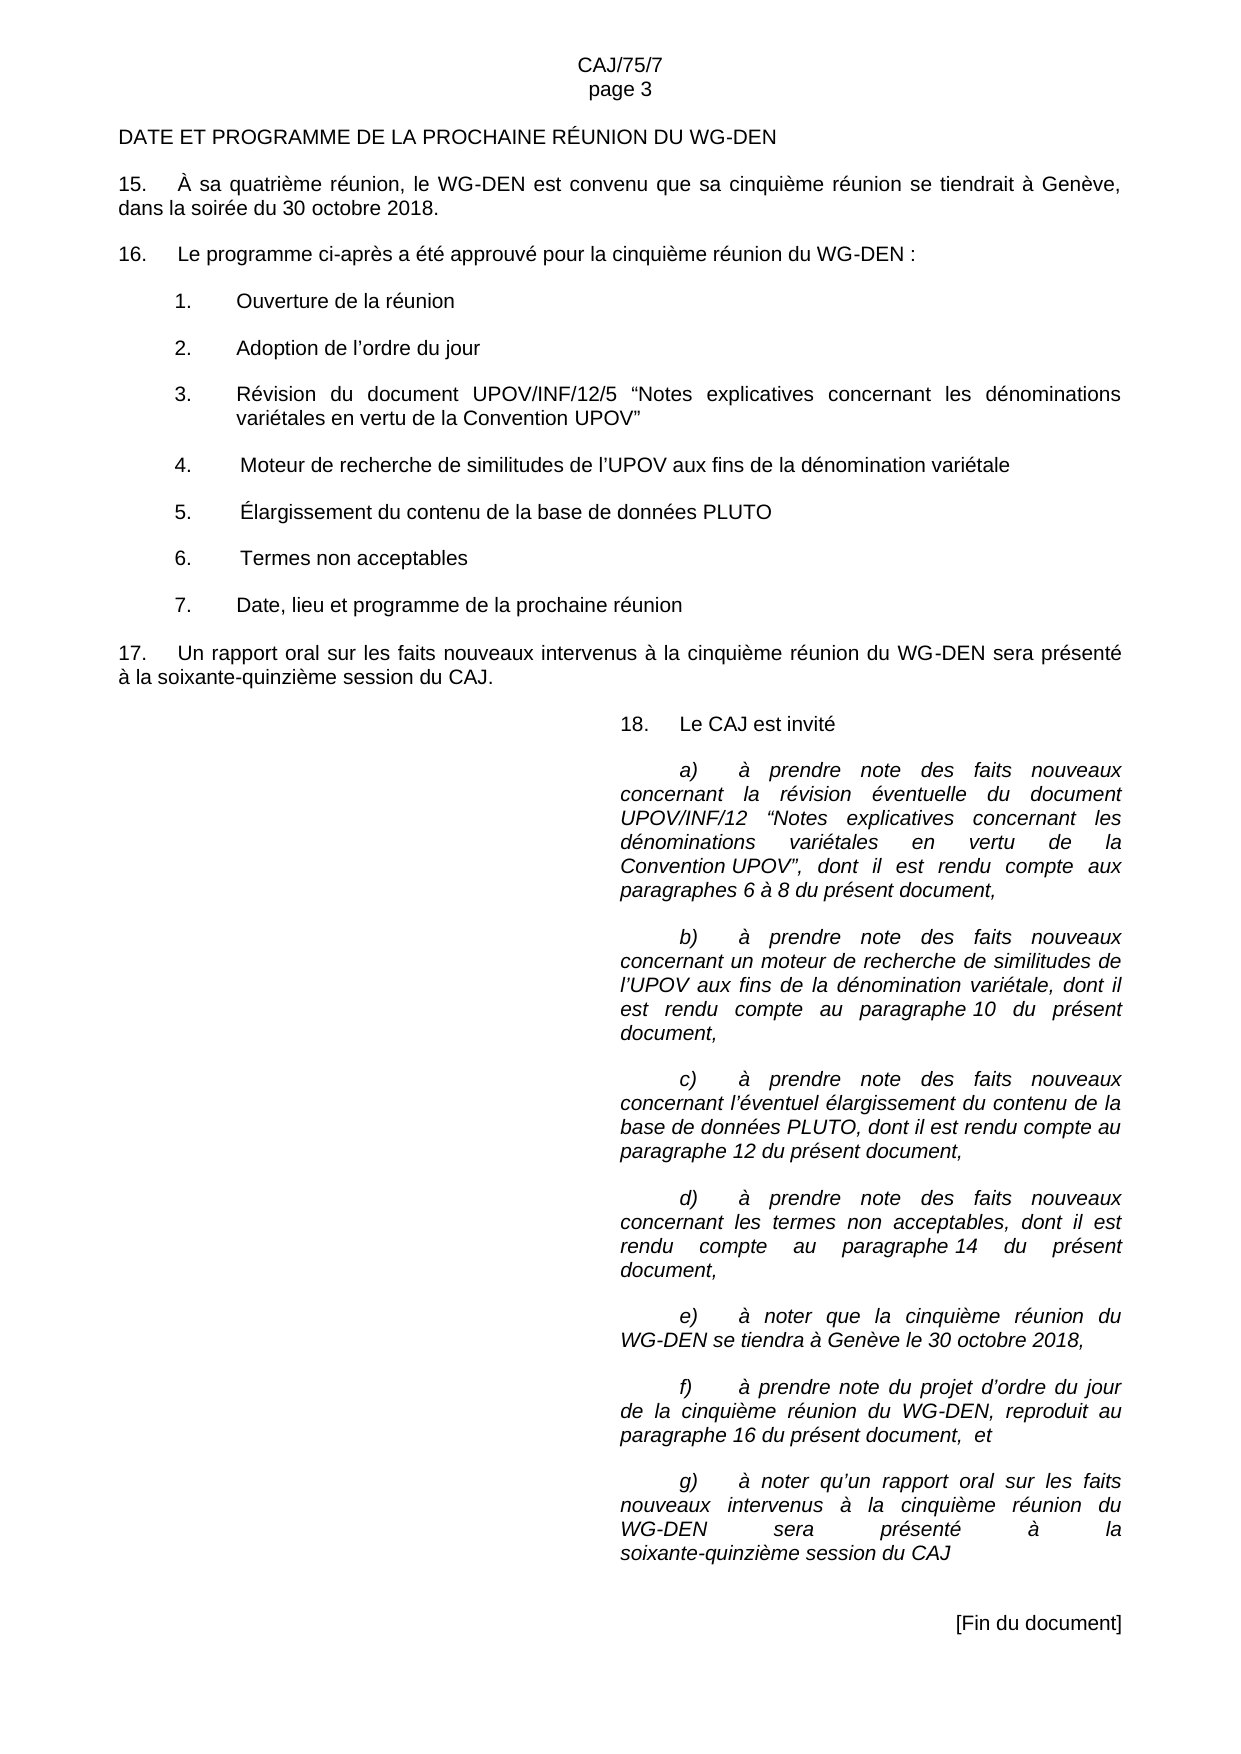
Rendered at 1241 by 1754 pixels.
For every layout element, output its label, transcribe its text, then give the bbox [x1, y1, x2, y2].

text a) à prendre note des faits nouveaux concernant la révision éventuelle du document UPOV/INF/12 “Notes explicatives concernant les dénominations variétales en vertu de la Convention UPOV”, dont il est rendu compte aux paragraphes 6 à 8 du présent document, [620, 758, 1122, 902]
list Élargissement du contenu de la base de données PLUTO [174, 499, 1122, 523]
list Adoption de l’ordre du jour [174, 336, 1122, 359]
text c) à prendre note des faits nouveaux concernant l’éventuel élargissement du contenu de la base de données PLUTO, dont il est rendu compte au paragraphe 12 du présent document, [620, 1067, 1122, 1163]
list Un rapport oral sur les faits nouveaux intervenus à la cinquième réunion du WG-DEN sera présenté à la soixante-quinzième session du CAJ. [118, 641, 1122, 689]
text [Fin du document] [118, 1611, 1122, 1634]
list Termes non acceptables [174, 546, 1122, 570]
list Le programme ci-après a été approuvé pour la cinquième réunion du WG-DEN : [118, 242, 1122, 266]
text d) à prendre note des faits nouveaux concernant les termes non acceptables, dont il est rendu compte au paragraphe 14 du présent document, [620, 1186, 1122, 1281]
list Le CAJ est invité [620, 711, 1122, 735]
list Ouverture de la réunion [174, 289, 1122, 313]
text g) à noter qu’un rapport oral sur les faits nouveaux intervenus à la cinquième réunion du WG-DEN sera présenté à la soixante-quinzième session du CAJ [620, 1469, 1122, 1565]
text b) à prendre note des faits nouveaux concernant un moteur de recherche de similitudes de l’UPOV aux fins de la dénomination variétale, dont il est rendu compte au paragraphe 10 du présent document, [620, 924, 1122, 1044]
list Date, lieu et programme de la prochaine réunion [174, 593, 1122, 617]
list Révision du document UPOV/INF/12/5 “Notes explicatives concernant les dénominations variétales en vertu de la Convention UPOV” [174, 382, 1122, 430]
list Moteur de recherche de similitudes de l’UPOV aux fins de la dénomination variétale [174, 453, 1122, 477]
list À sa quatrième réunion, le WG-DEN est convenu que sa cinquième réunion se tiendrait à Genève, dans la soirée du 30 octobre 2018. [118, 172, 1122, 219]
text e) à noter que la cinquième réunion du WG-DEN se tiendra à Genève le 30 octobre 2018, [620, 1304, 1122, 1352]
subtitle Date et programme de la prochaine réunion du WG-DEN [118, 125, 1122, 149]
text f) à prendre note du projet d’ordre du jour de la cinquième réunion du WG-DEN, reproduit au paragraphe 16 du présent document, et [620, 1375, 1122, 1447]
